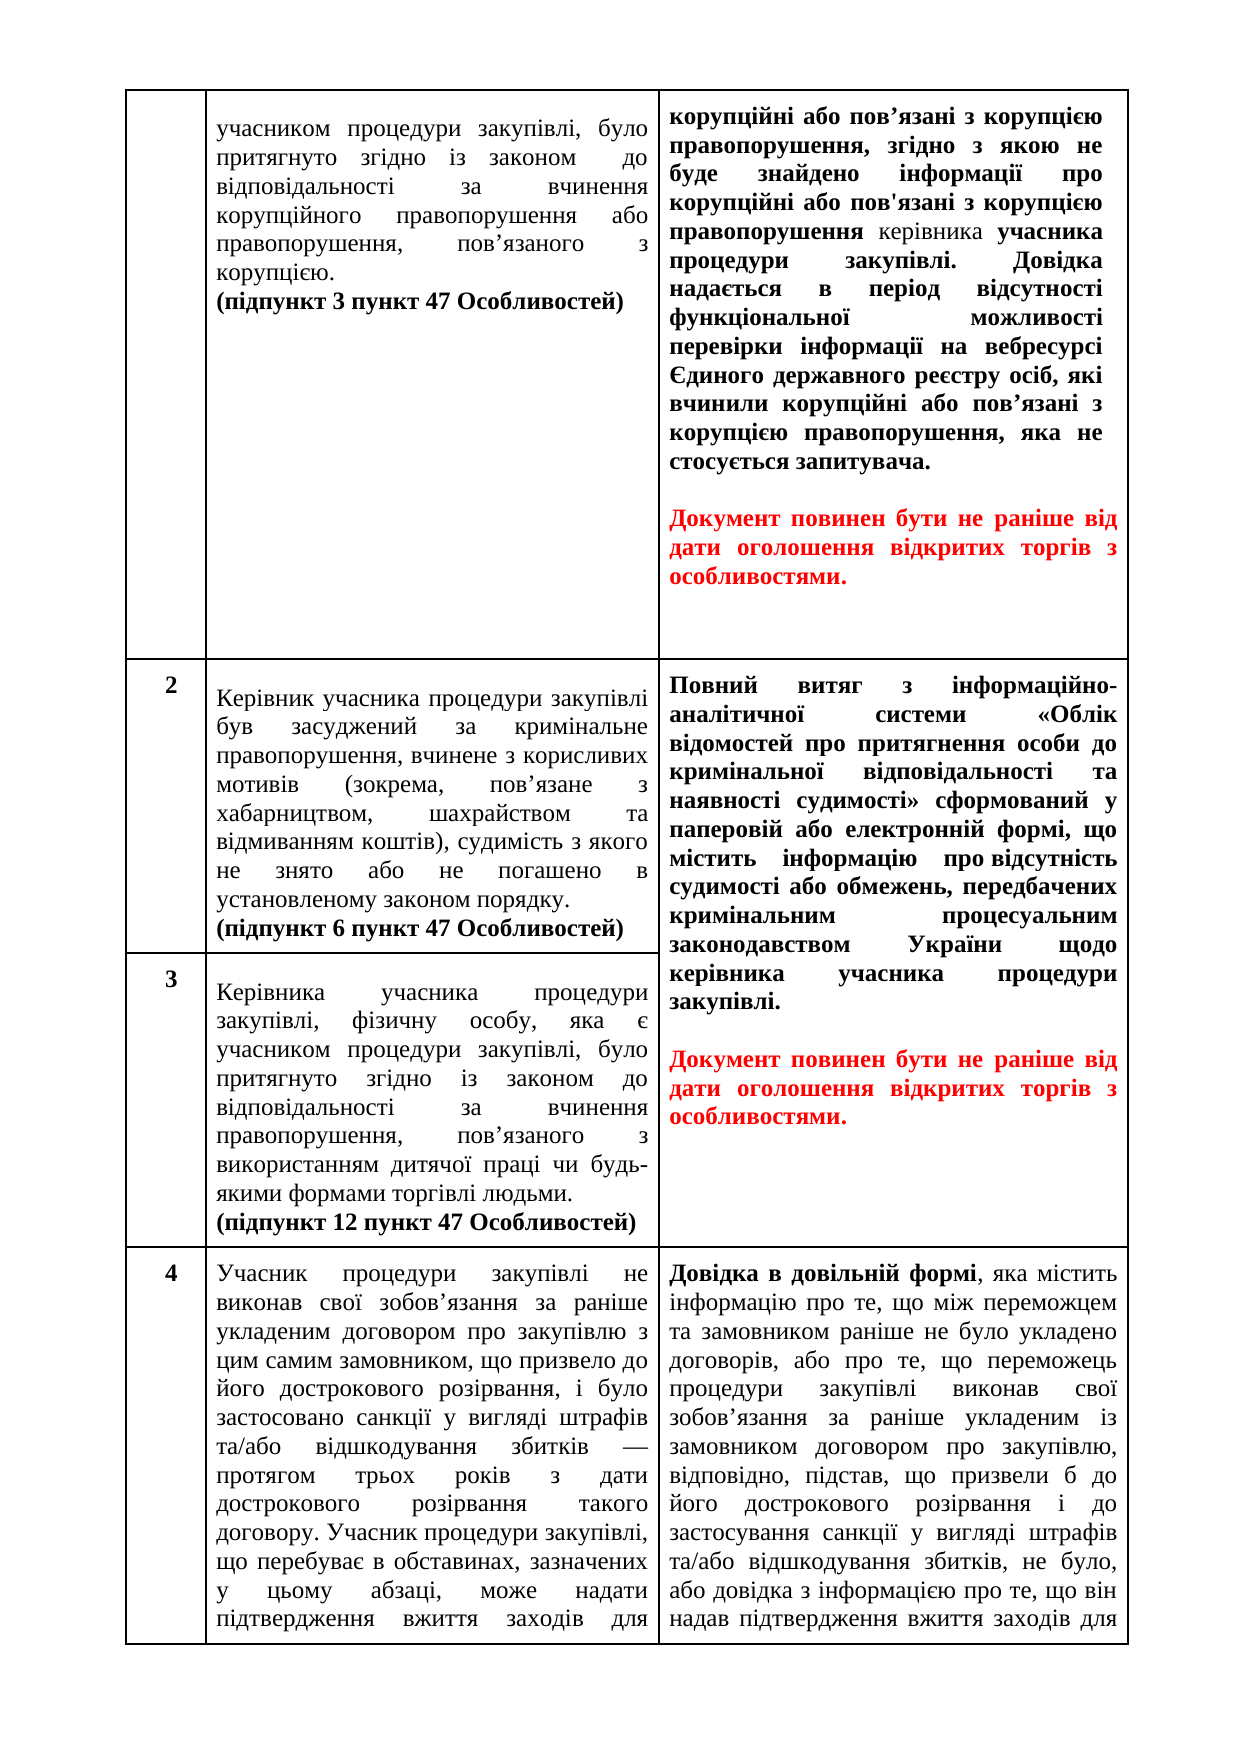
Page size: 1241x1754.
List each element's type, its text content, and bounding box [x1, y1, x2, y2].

table_cell Керівник учасника процедури закупівлі був засуджений за кримінальне правопорушення, вчинене з корисливих мотивів (зокрема, пов’язане з хабарництвом, шахрайством та відмиванням коштів), судимість з якого не знято або не погашено в установленому законом порядку. (підпункт 6 пункт 47 Особливостей) [207, 660, 658, 952]
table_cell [207, 1248, 658, 1643]
table_cell 1 [127, 91, 205, 658]
table_cell 4 [127, 1248, 205, 1643]
table_cell 3 [127, 954, 205, 1246]
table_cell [660, 91, 1127, 658]
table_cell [207, 91, 658, 658]
table_cell 2 [127, 660, 205, 952]
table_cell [660, 1248, 1127, 1643]
table_cell Повний витяг з інформаційно-аналітичної системи «Облік відомостей про притягнення особи до кримінальної відповідальності та наявності судимості» сформований у паперовій або електронній формі, що містить інформацію про відсутність судимості або обмежень, передбачених кримінальним процесуальним законодавством України щодо керівника учасника процедури закупівлі. Документ повинен бути не раніше від дати оголошення відкритих торгів з особливостями. [660, 660, 1127, 1246]
table_cell Керівника учасника процедури закупівлі, фізичну особу, яка є учасником процедури закупівлі, було притягнуто згідно із законом до відповідальності за вчинення правопорушення, пов’язаного з використанням дитячої праці чи будь-якими формами торгівлі людьми. (підпункт 12 пункт 47 Особливостей) [207, 954, 658, 1246]
